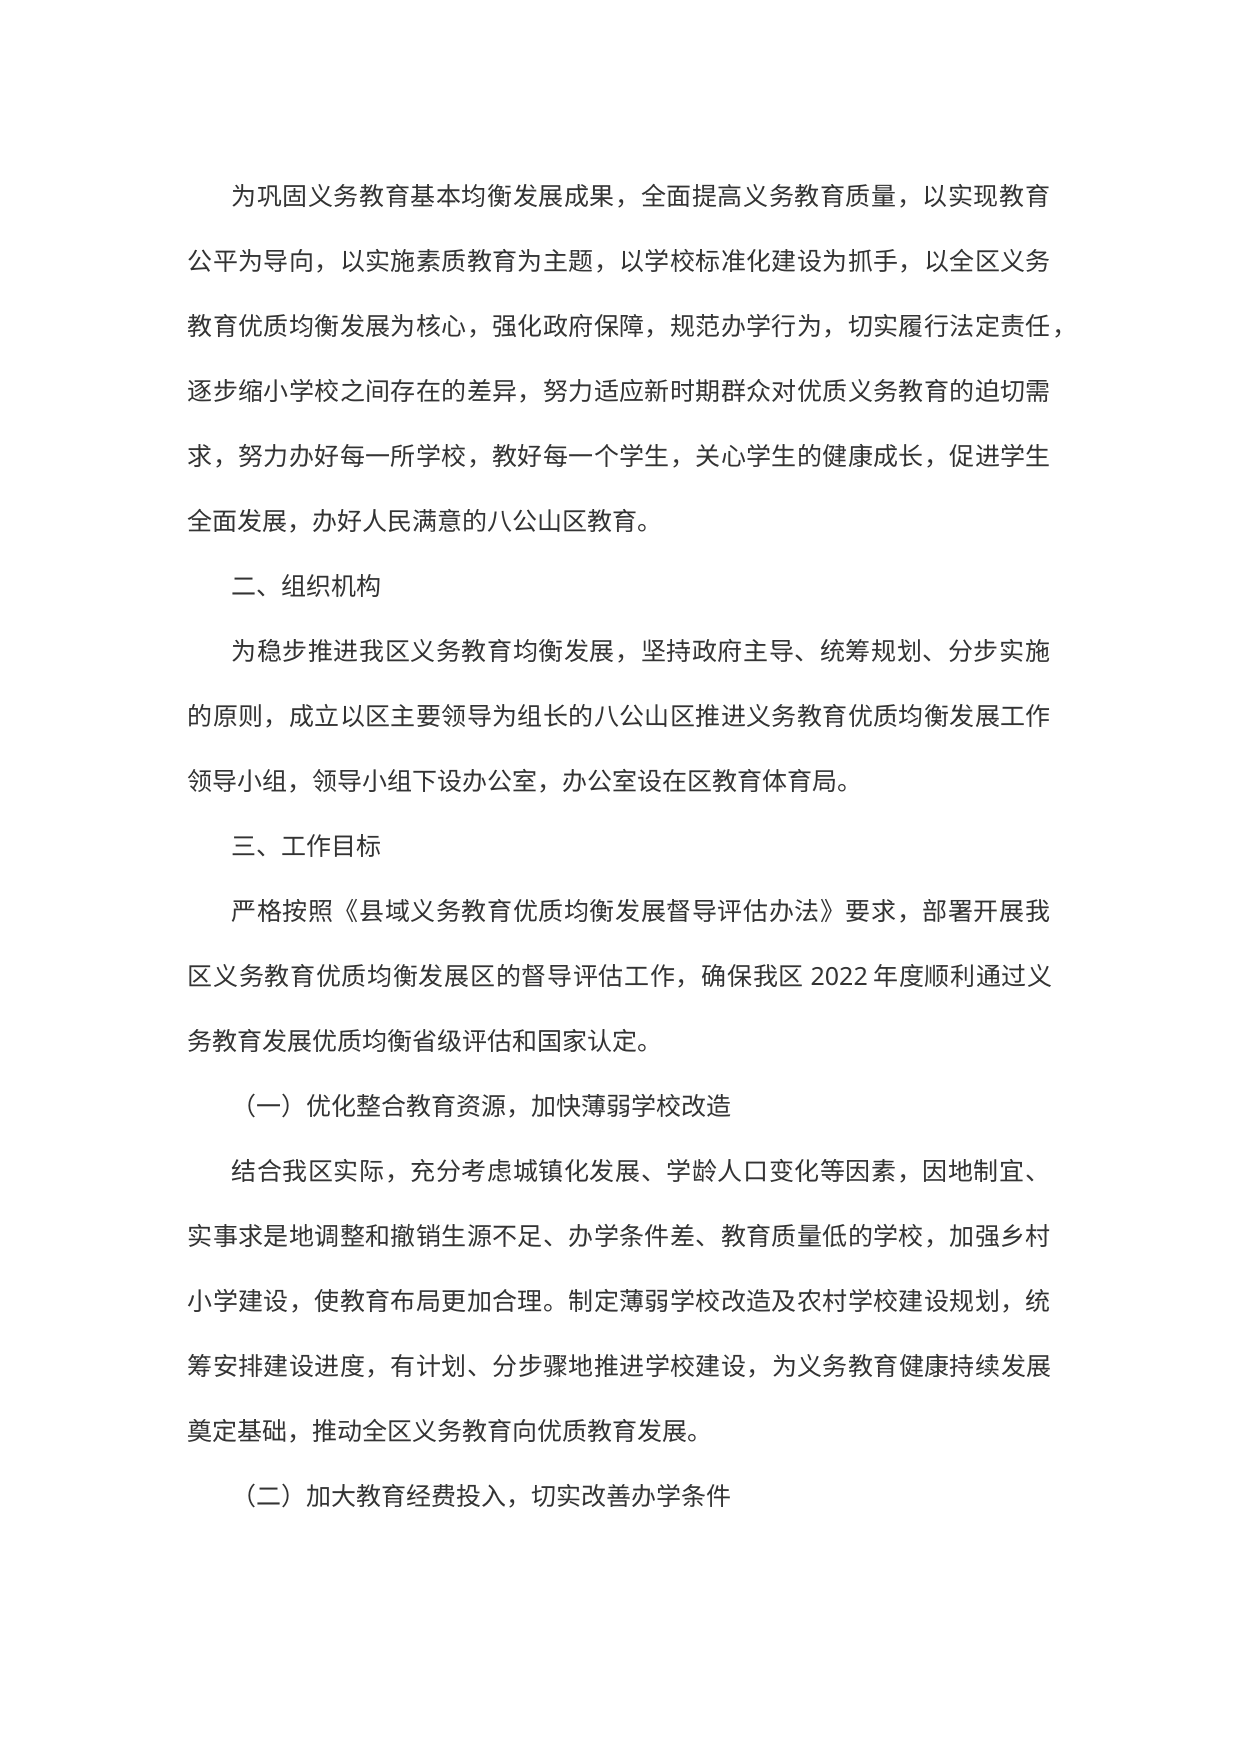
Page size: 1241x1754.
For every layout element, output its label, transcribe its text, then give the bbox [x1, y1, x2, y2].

text 三、工作目标 [187, 812, 1053, 877]
text 结合我区实际，充分考虑城镇化发展、学龄人口变化等因素，因地制宜、实事求是地调整和撤销生源不足、办学条件差、教育质量低的学校，加强乡村小学建设，使教育布局更加合理。制定薄弱学校改造及农村学校建设规划，统筹安排建设进度，有计划、分步骤地推进学校建设，为义务教育健康持续发展奠定基础，推动全区义务教育向优质教育发展。 [187, 1137, 1053, 1462]
text 二、组织机构 [187, 552, 1053, 617]
text 严格按照《县域义务教育优质均衡发展督导评估办法》要求，部署开展我区义务教育优质均衡发展区的督导评估工作，确保我区2022年度顺利通过义务教育发展优质均衡省级评估和国家认定。 [187, 877, 1053, 1072]
text 为稳步推进我区义务教育均衡发展，坚持政府主导、统筹规划、分步实施的原则，成立以区主要领导为组长的八公山区推进义务教育优质均衡发展工作领导小组，领导小组下设办公室，办公室设在区教育体育局。 [187, 617, 1053, 812]
text 为巩固义务教育基本均衡发展成果，全面提高义务教育质量，以实现教育公平为导向，以实施素质教育为主题，以学校标准化建设为抓手，以全区义务教育优质均衡发展为核心，强化政府保障，规范办学行为，切实履行法定责任，逐步缩小学校之间存在的差异，努力适应新时期群众对优质义务教育的迫切需求，努力办好每一所学校，教好每一个学生，关心学生的健康成长，促进学生全面发展，办好人民满意的八公山区教育。 [187, 162, 1053, 552]
text （一）优化整合教育资源，加快薄弱学校改造 [187, 1072, 1053, 1137]
text （二）加大教育经费投入，切实改善办学条件 [187, 1462, 1053, 1527]
